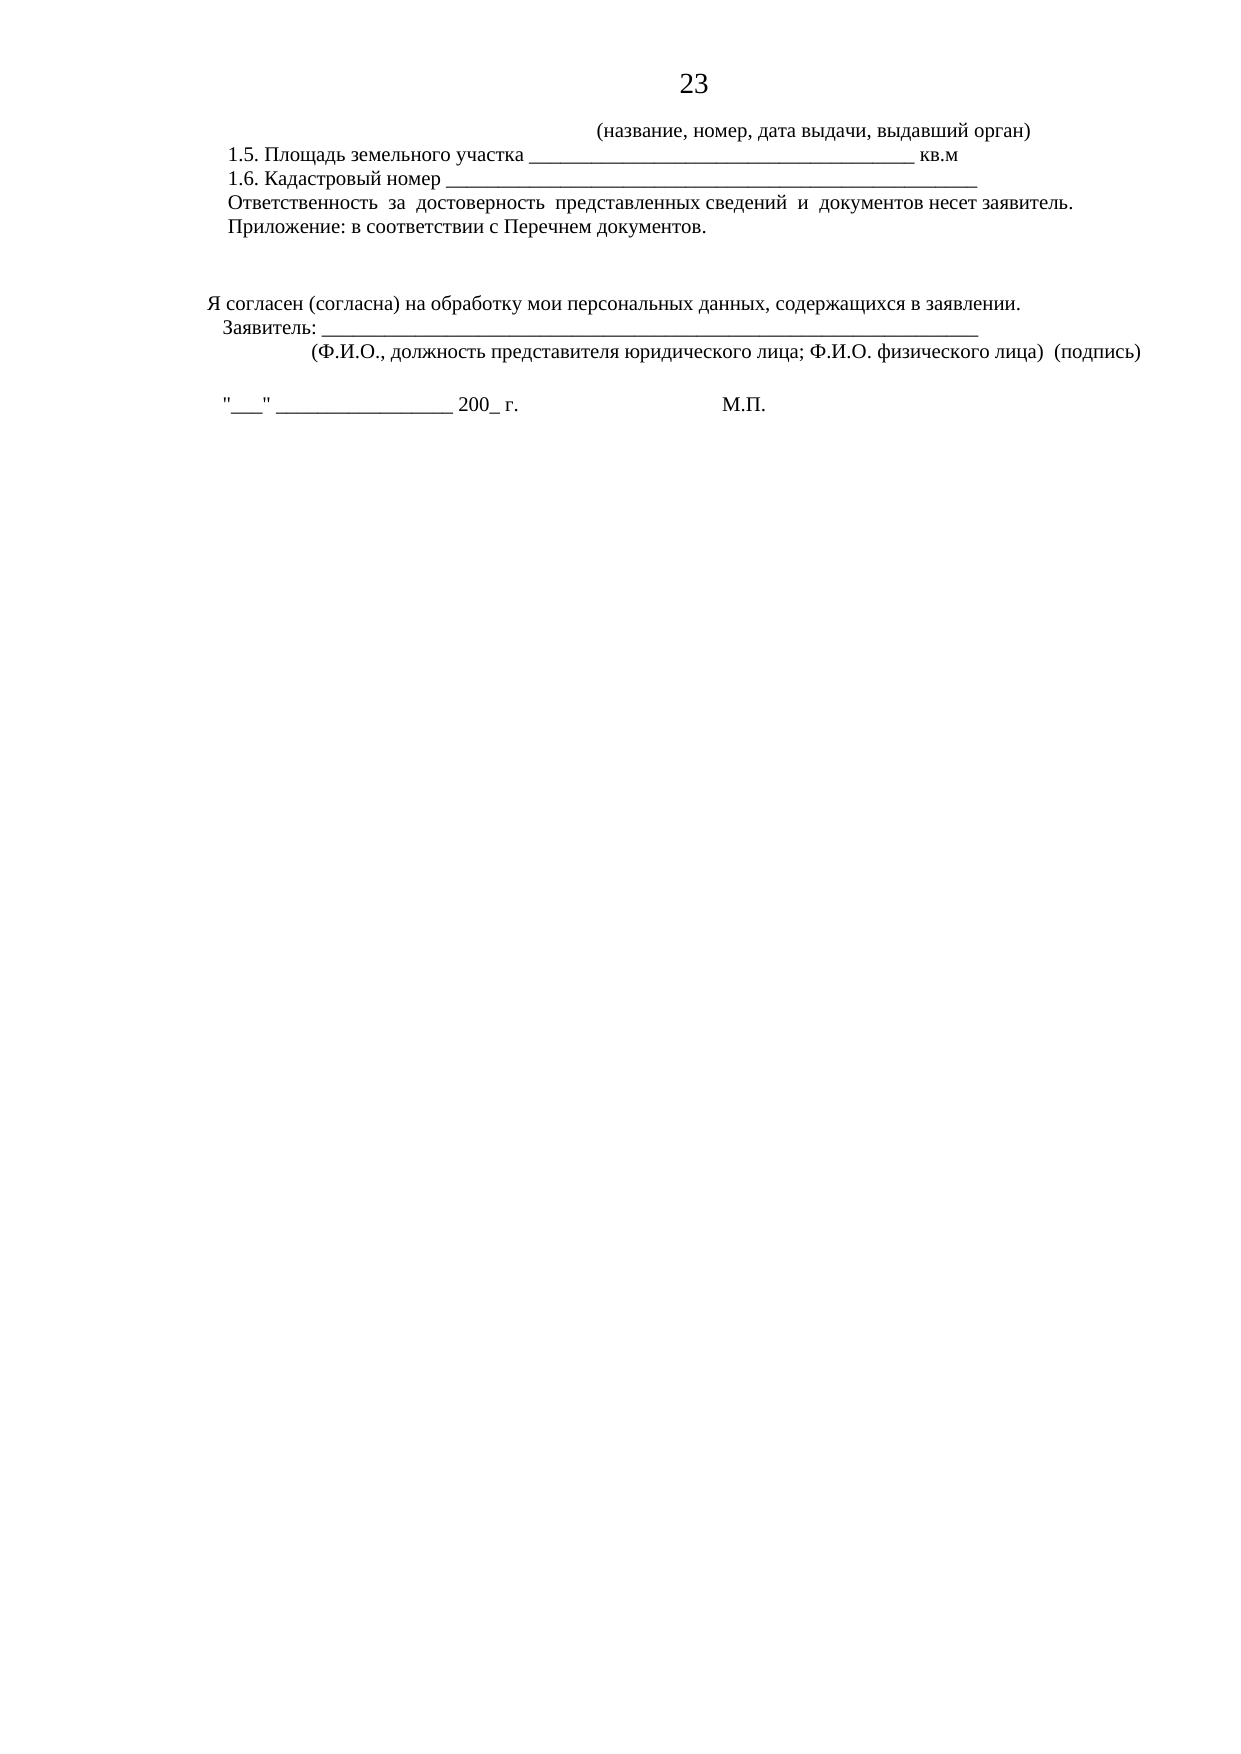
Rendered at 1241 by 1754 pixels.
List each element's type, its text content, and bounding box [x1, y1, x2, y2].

text "___" _________________ 200_ г. М.П. [207, 392, 1181, 416]
text (название, номер, дата выдачи, выдавший орган) [207, 118, 1181, 142]
text 1.5. Площадь земельного участка _____________________________________ кв.м [207, 142, 1181, 166]
text 1.6. Кадастровый номер ___________________________________________________ [207, 166, 1181, 190]
text (Ф.И.О., должность представителя юридического лица; Ф.И.О. физического лица) (подпись) [207, 339, 1181, 363]
text Заявитель: _______________________________________________________________ [207, 315, 1181, 339]
text Я согласен (согласна) на обработку мои персональных данных, содержащихся в заявлении. [207, 291, 1181, 315]
text Приложение: в соответствии с Перечнем документов. [207, 214, 1181, 238]
text Ответственность за достоверность представленных сведений и документов несет заявитель. [207, 190, 1181, 214]
